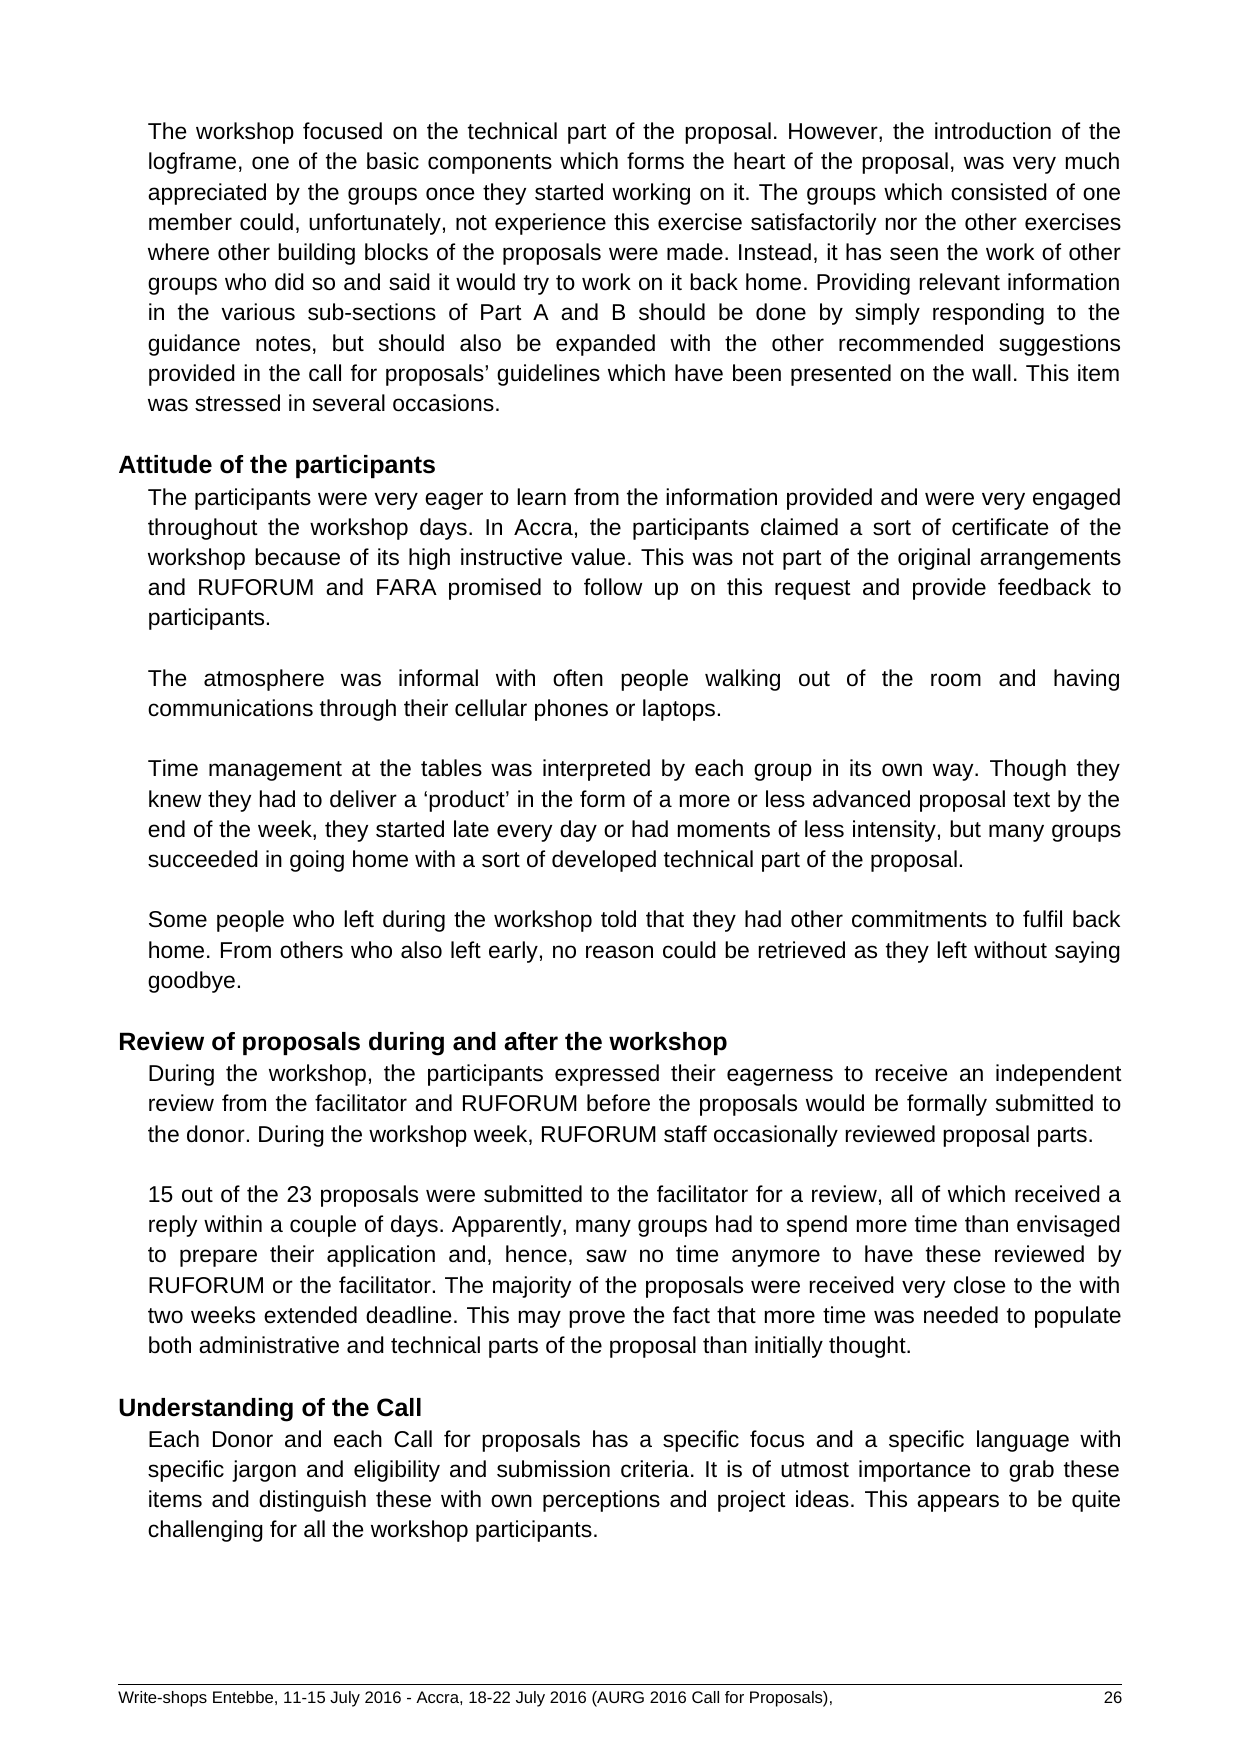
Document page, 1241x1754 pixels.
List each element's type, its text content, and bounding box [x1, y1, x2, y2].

text Some people who left during the workshop told that they had other commitments to fulfil back home. From others who also left early, no reason could be retrieved as they left without saying goodbye. [148, 906, 1122, 993]
text The participants were very eager to learn from the information provided and were very engaged throughout the workshop days. In Accra, the participants claimed a sort of certificate of the workshop because of its high instructive value. This was not part of the original arrangements and RUFORUM and FARA promised to follow up on this request and provide feedback to participants. [148, 483, 1122, 631]
text During the workshop, the participants expressed their eagerness to receive an independent review from the facilitator and RUFORUM before the proposals would be formally submitted to the donor. During the workshop week, RUFORUM staff occasionally reviewed proposal parts. [148, 1060, 1122, 1147]
text Understanding of the Call [118, 1392, 1122, 1421]
text The atmosphere was informal with often people walking out of the room and having communications through their cellular phones or laptops. [148, 665, 1122, 721]
text Attitude of the participants [118, 450, 1122, 479]
text The workshop focused on the technical part of the proposal. However, the introduction of the logframe, one of the basic components which forms the heart of the proposal, was very much appreciated by the groups once they started working on it. The groups which consisted of one member could, unfortunately, not experience this exercise satisfactorily nor the other exercises where other building blocks of the proposals were made. Instead, it has seen the work of other groups who did so and said it would try to work on it back home. Providing relevant information in the various sub-sections of Part A and B should be done by simply responding to the guidance notes, but should also be expanded with the other recommended suggestions provided in the call for proposals’ guidelines which have been presented on the wall. This item was stressed in several occasions. [148, 118, 1122, 416]
text Review of proposals during and after the workshop [118, 1027, 1122, 1056]
text 15 out of the 23 proposals were submitted to the facilitator for a review, all of which received a reply within a couple of days. Apparently, many groups had to spend more time than envisaged to prepare their application and, hence, saw no time anymore to have these reviewed by RUFORUM or the facilitator. The majority of the proposals were received very close to the with two weeks extended deadline. This may prove the fact that more time was needed to populate both administrative and technical parts of the proposal than initially thought. [148, 1181, 1122, 1358]
text Each Donor and each Call for proposals has a specific focus and a specific language with specific jargon and eligibility and submission criteria. It is of utmost importance to grab these items and distinguish these with own perceptions and project ideas. This appears to be quite challenging for all the workshop participants. [148, 1426, 1122, 1542]
text Time management at the tables was interpreted by each group in its own way. Though they knew they had to deliver a ‘product’ in the form of a more or less advanced proposal text by the end of the week, they started late every day or had moments of less intensity, but many groups succeeded in going home with a sort of developed technical part of the proposal. [148, 755, 1122, 872]
